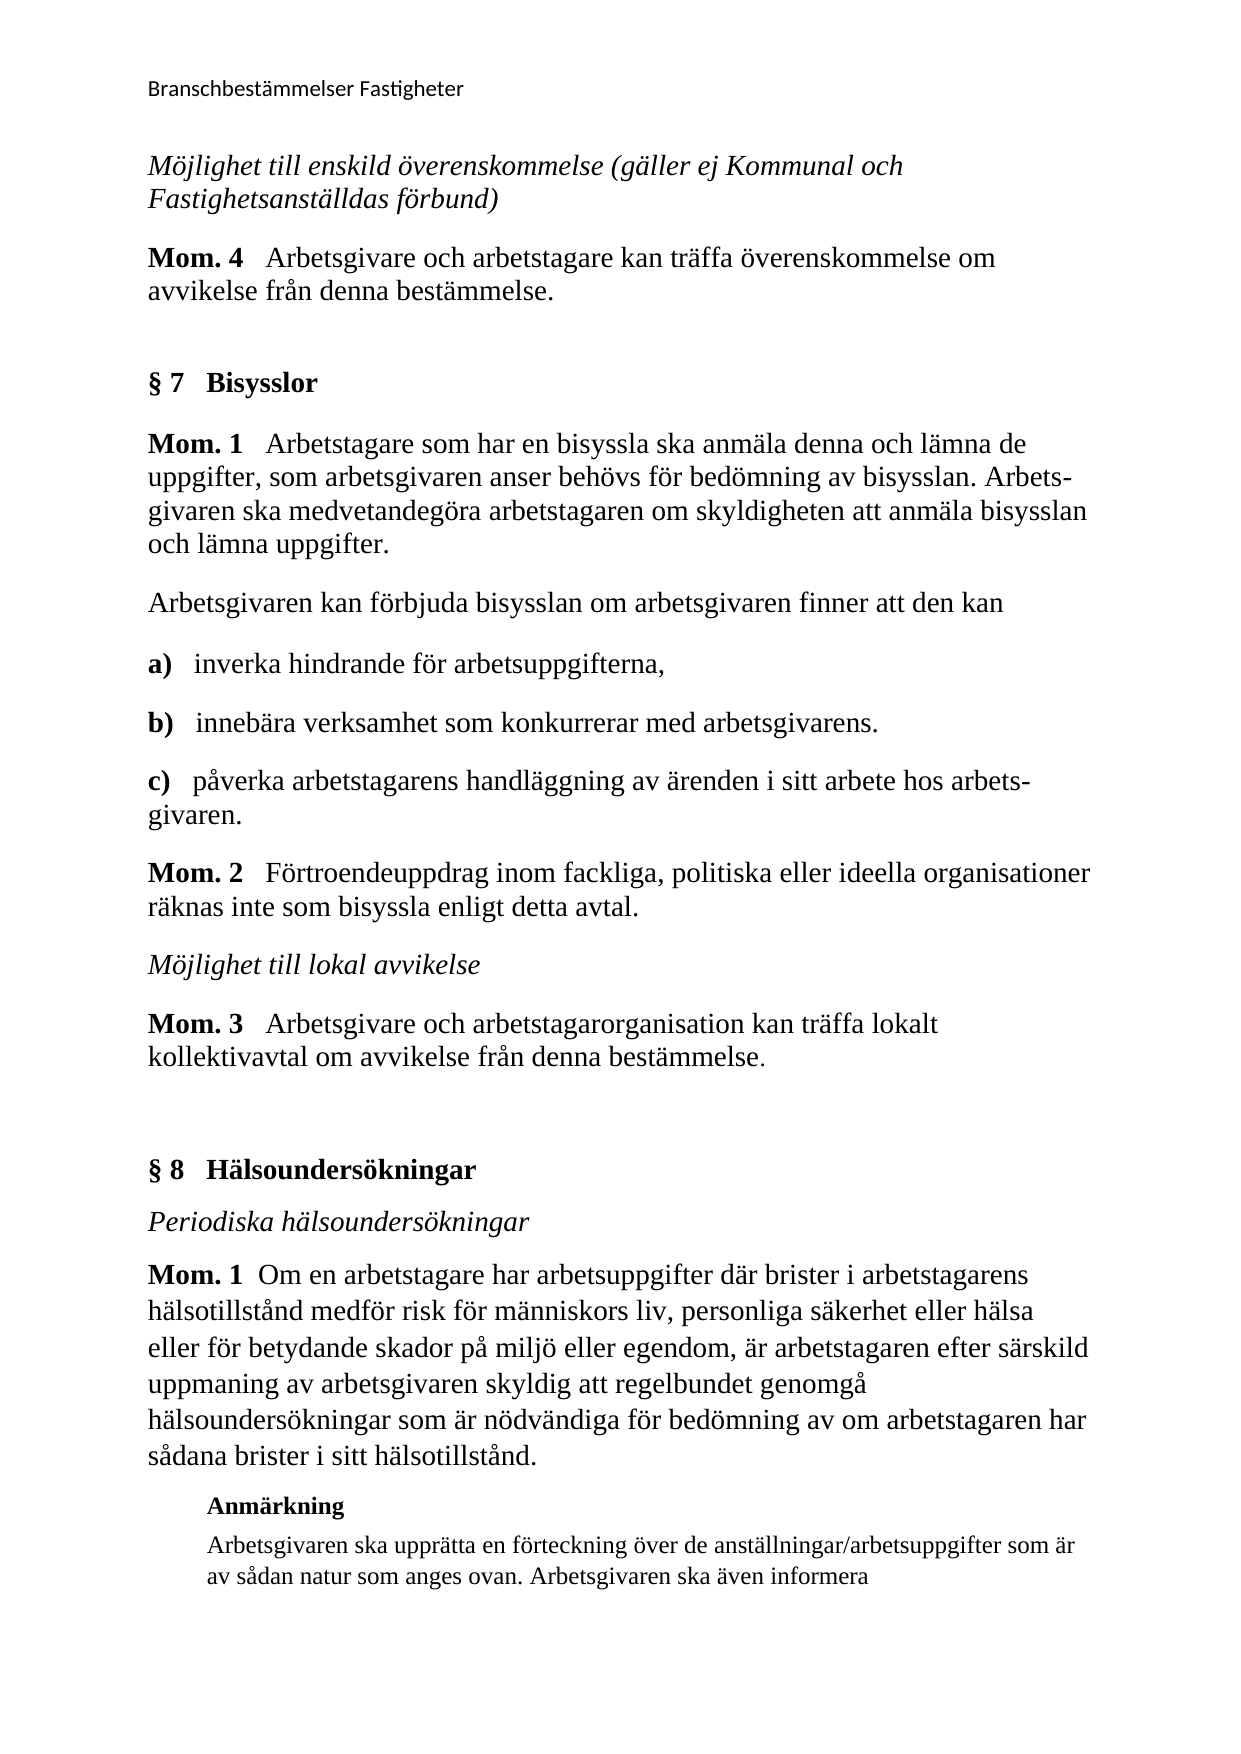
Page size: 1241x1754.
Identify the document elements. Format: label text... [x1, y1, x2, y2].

text Mom. 2 Förtroendeuppdrag inom fackliga, politiska eller ideella organisationer räknas inte som bisyssla enligt detta avtal. [148, 855, 1093, 922]
text a) inverka hindrande för arbetsuppgifterna, [148, 646, 1093, 680]
text Möjlighet till enskild överenskommelse (gäller ej Kommunal och Fastighetsanställdas förbund) [148, 148, 1093, 215]
text Mom. 4 Arbetsgivare och arbetstagare kan träffa överenskommelse om avvikelse från denna bestämmelse. [148, 240, 1093, 307]
text § 7 Bisysslor [148, 365, 1093, 398]
text § 8 Hälsoundersökningar [148, 1152, 1093, 1185]
text b) innebära verksamhet som konkurrerar med arbetsgivarens. [148, 705, 1093, 738]
text Arbetsgivaren kan förbjuda bisysslan om arbetsgivaren finner att den kan [148, 585, 1093, 618]
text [207, 1530, 1093, 1590]
text Mom. 1 Arbetstagare som har en bisyssla ska anmäla denna och lämna de uppgifter, som arbetsgivaren anser behövs för bedömning av bisysslan. Arbetsgivaren ska medvetandegöra arbetstagaren om skyldigheten att anmäla bisysslan och lämna uppgifter. [148, 426, 1093, 560]
text Mom. 1 Om en arbetstagare har arbetsuppgifter där brister i arbetstagarens hälsotillstånd medför risk för människors liv, personliga säkerhet eller hälsa eller för betydande skador på miljö eller egendom, är arbetstagaren efter särskild uppmaning av arbetsgivaren skyldig att regelbundet genomgå hälsoundersökningar som är nödvändiga för bedömning av om arbetstagaren har sådana brister i sitt hälsotillstånd. [148, 1257, 1093, 1472]
text Anmärkning [207, 1491, 1093, 1520]
text Periodiska hälsoundersökningar [148, 1204, 1093, 1238]
text Möjlighet till lokal avvikelse [148, 947, 1093, 981]
text Mom. 3 Arbetsgivare och arbetstagarorganisation kan träffa lokalt kollektivavtal om avvikelse från denna bestämmelse. [148, 1006, 1093, 1073]
text c) påverka arbetstagarens handläggning av ärenden i sitt arbete hos arbetsgivaren. [148, 763, 1093, 830]
